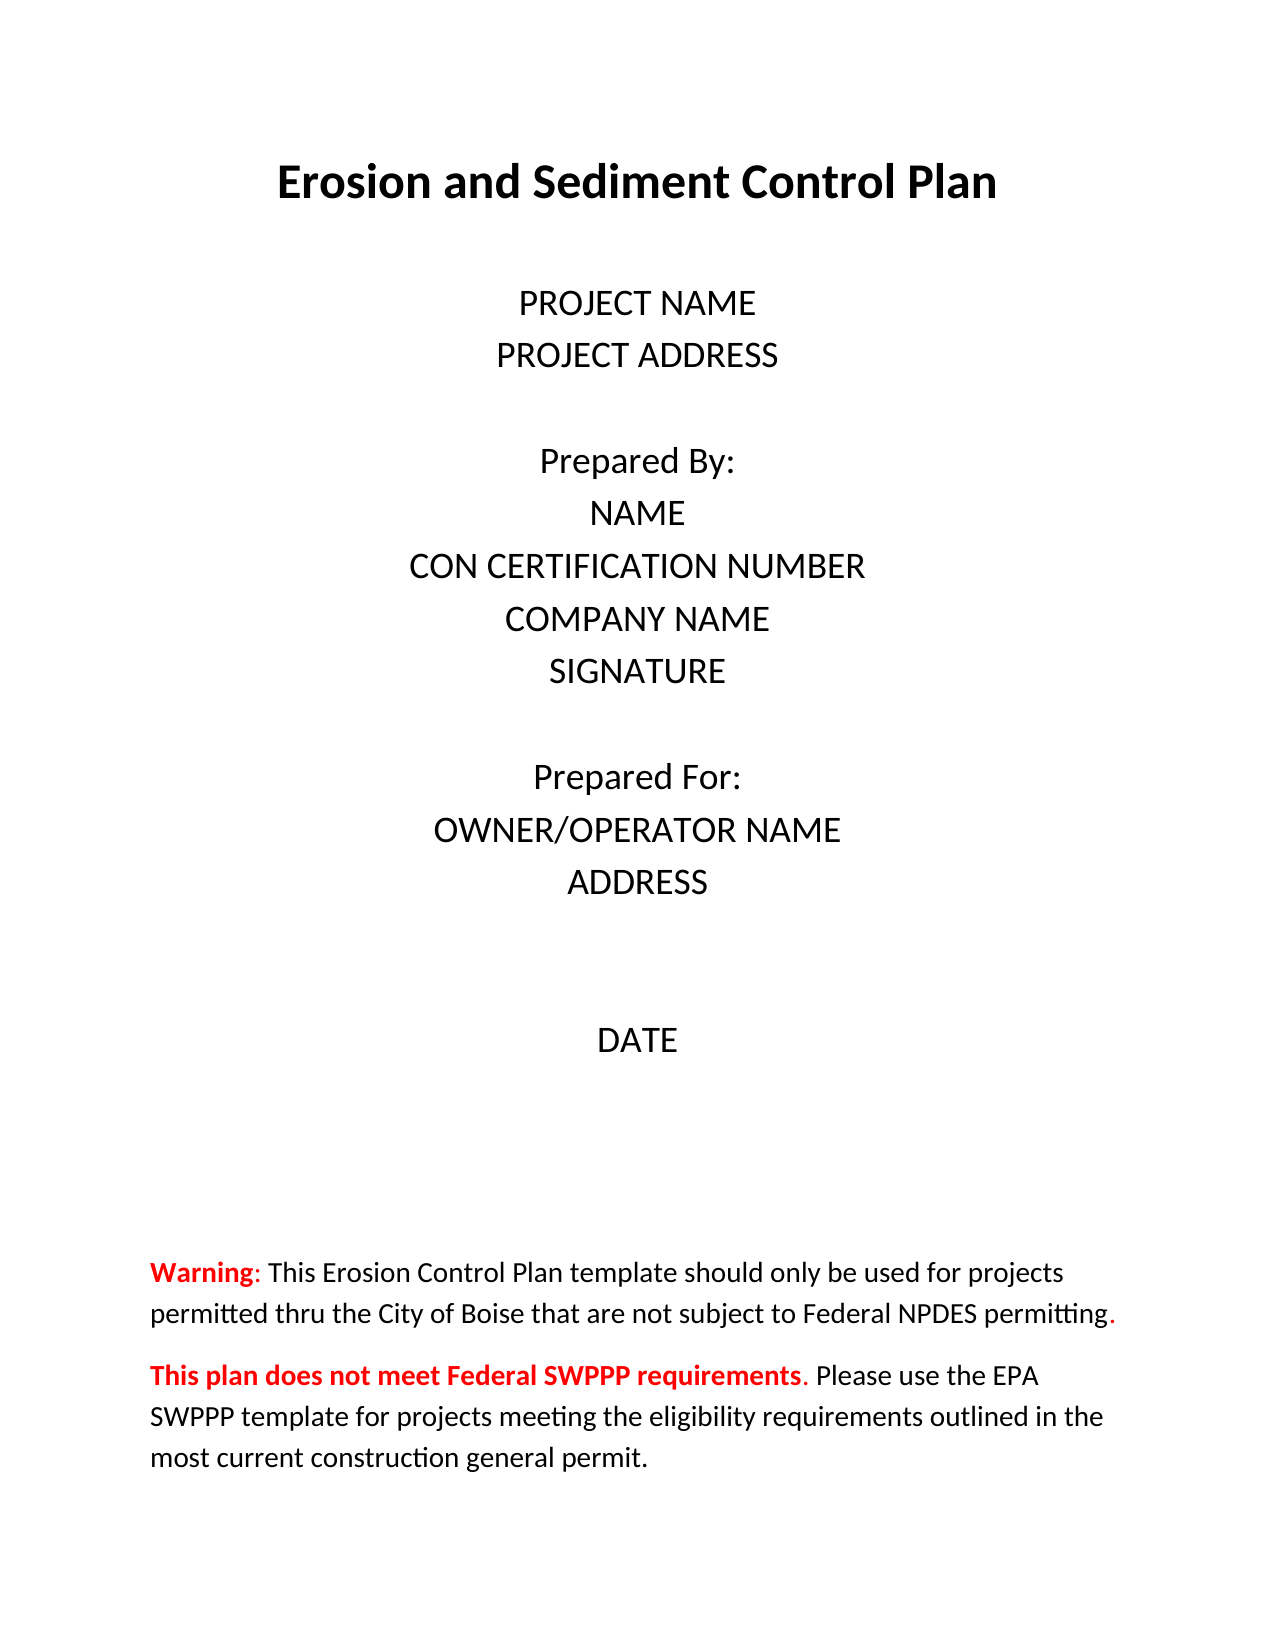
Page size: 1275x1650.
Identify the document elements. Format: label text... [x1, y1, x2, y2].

text PROJECT NAME [150, 278, 1125, 324]
text Prepared For: [150, 753, 1125, 799]
text This plan does not meet Federal SWPPP requirements. Please use the EPA SWPPP template for projects meeting the eligibility requirements outlined in the most current construction general permit. [150, 1357, 1125, 1475]
text NAME [150, 489, 1125, 535]
text DATE [150, 1016, 1125, 1062]
text ADDRESS [150, 858, 1125, 904]
text OWNER/OPERATOR NAME [150, 806, 1125, 851]
text COMPANY NAME [150, 595, 1125, 641]
text Erosion and Sediment Control Plan [150, 150, 1125, 211]
text Warning: This Erosion Control Plan template should only be used for projects permitted thru the City of Boise that are not subject to Federal NPDES permitting. [150, 1254, 1125, 1331]
text SIGNATURE [150, 647, 1125, 693]
text Prepared By: [150, 437, 1125, 482]
text CON CERTIFICATION NUMBER [150, 542, 1125, 588]
text PROJECT ADDRESS [150, 331, 1125, 377]
